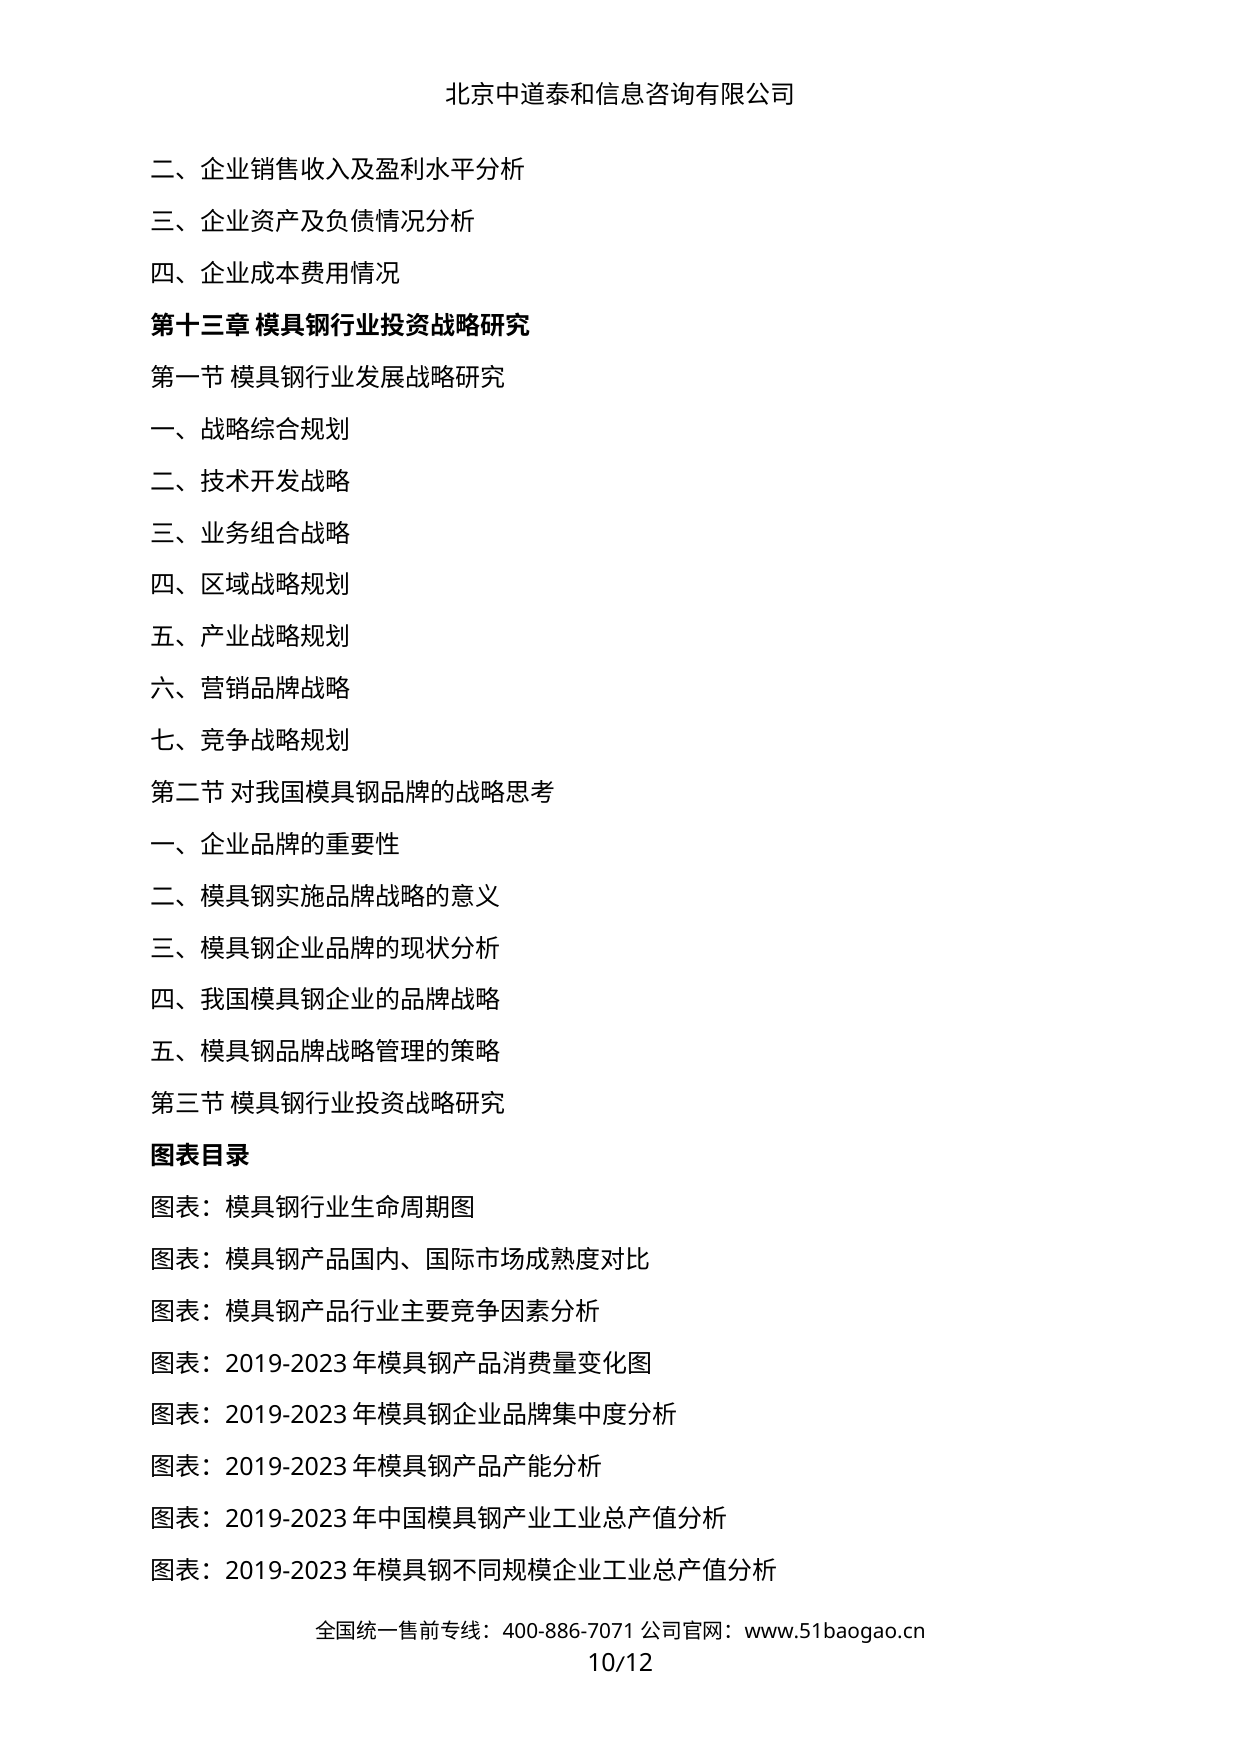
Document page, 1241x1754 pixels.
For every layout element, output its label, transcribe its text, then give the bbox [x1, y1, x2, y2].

text 图表：2019-2023年模具钢企业品牌集中度分析 [150, 1395, 1090, 1431]
text 三、模具钢企业品牌的现状分析 [150, 928, 1090, 964]
text 三、业务组合战略 [150, 513, 1090, 549]
text 第一节 模具钢行业发展战略研究 [150, 357, 1090, 394]
text 第三节 模具钢行业投资战略研究 [150, 1084, 1090, 1120]
text 图表：模具钢行业生命周期图 [150, 1187, 1090, 1224]
text 图表：模具钢产品国内、国际市场成熟度对比 [150, 1239, 1090, 1276]
text 五、模具钢品牌战略管理的策略 [150, 1032, 1090, 1068]
text 图表：2019-2023年模具钢产品消费量变化图 [150, 1343, 1090, 1379]
text 四、区域战略规划 [150, 565, 1090, 601]
text 七、竞争战略规划 [150, 721, 1090, 757]
text 二、企业销售收入及盈利水平分析 [150, 150, 1090, 186]
text 一、企业品牌的重要性 [150, 824, 1090, 861]
text 第二节 对我国模具钢品牌的战略思考 [150, 772, 1090, 809]
text 图表：2019-2023年模具钢不同规模企业工业总产值分析 [150, 1551, 1090, 1587]
text 图表：2019-2023年中国模具钢产业工业总产值分析 [150, 1499, 1090, 1535]
text 图表目录 [150, 1136, 1090, 1172]
text 图表：模具钢产品行业主要竞争因素分析 [150, 1291, 1090, 1327]
text 二、模具钢实施品牌战略的意义 [150, 876, 1090, 912]
text 一、战略综合规划 [150, 409, 1090, 446]
text 三、企业资产及负债情况分析 [150, 202, 1090, 238]
text 四、我国模具钢企业的品牌战略 [150, 980, 1090, 1016]
text 第十三章 模具钢行业投资战略研究 [150, 306, 1090, 342]
text 五、产业战略规划 [150, 617, 1090, 653]
text 四、企业成本费用情况 [150, 254, 1090, 290]
text 六、营销品牌战略 [150, 669, 1090, 705]
text 二、技术开发战略 [150, 461, 1090, 497]
text 图表：2019-2023年模具钢产品产能分析 [150, 1447, 1090, 1483]
